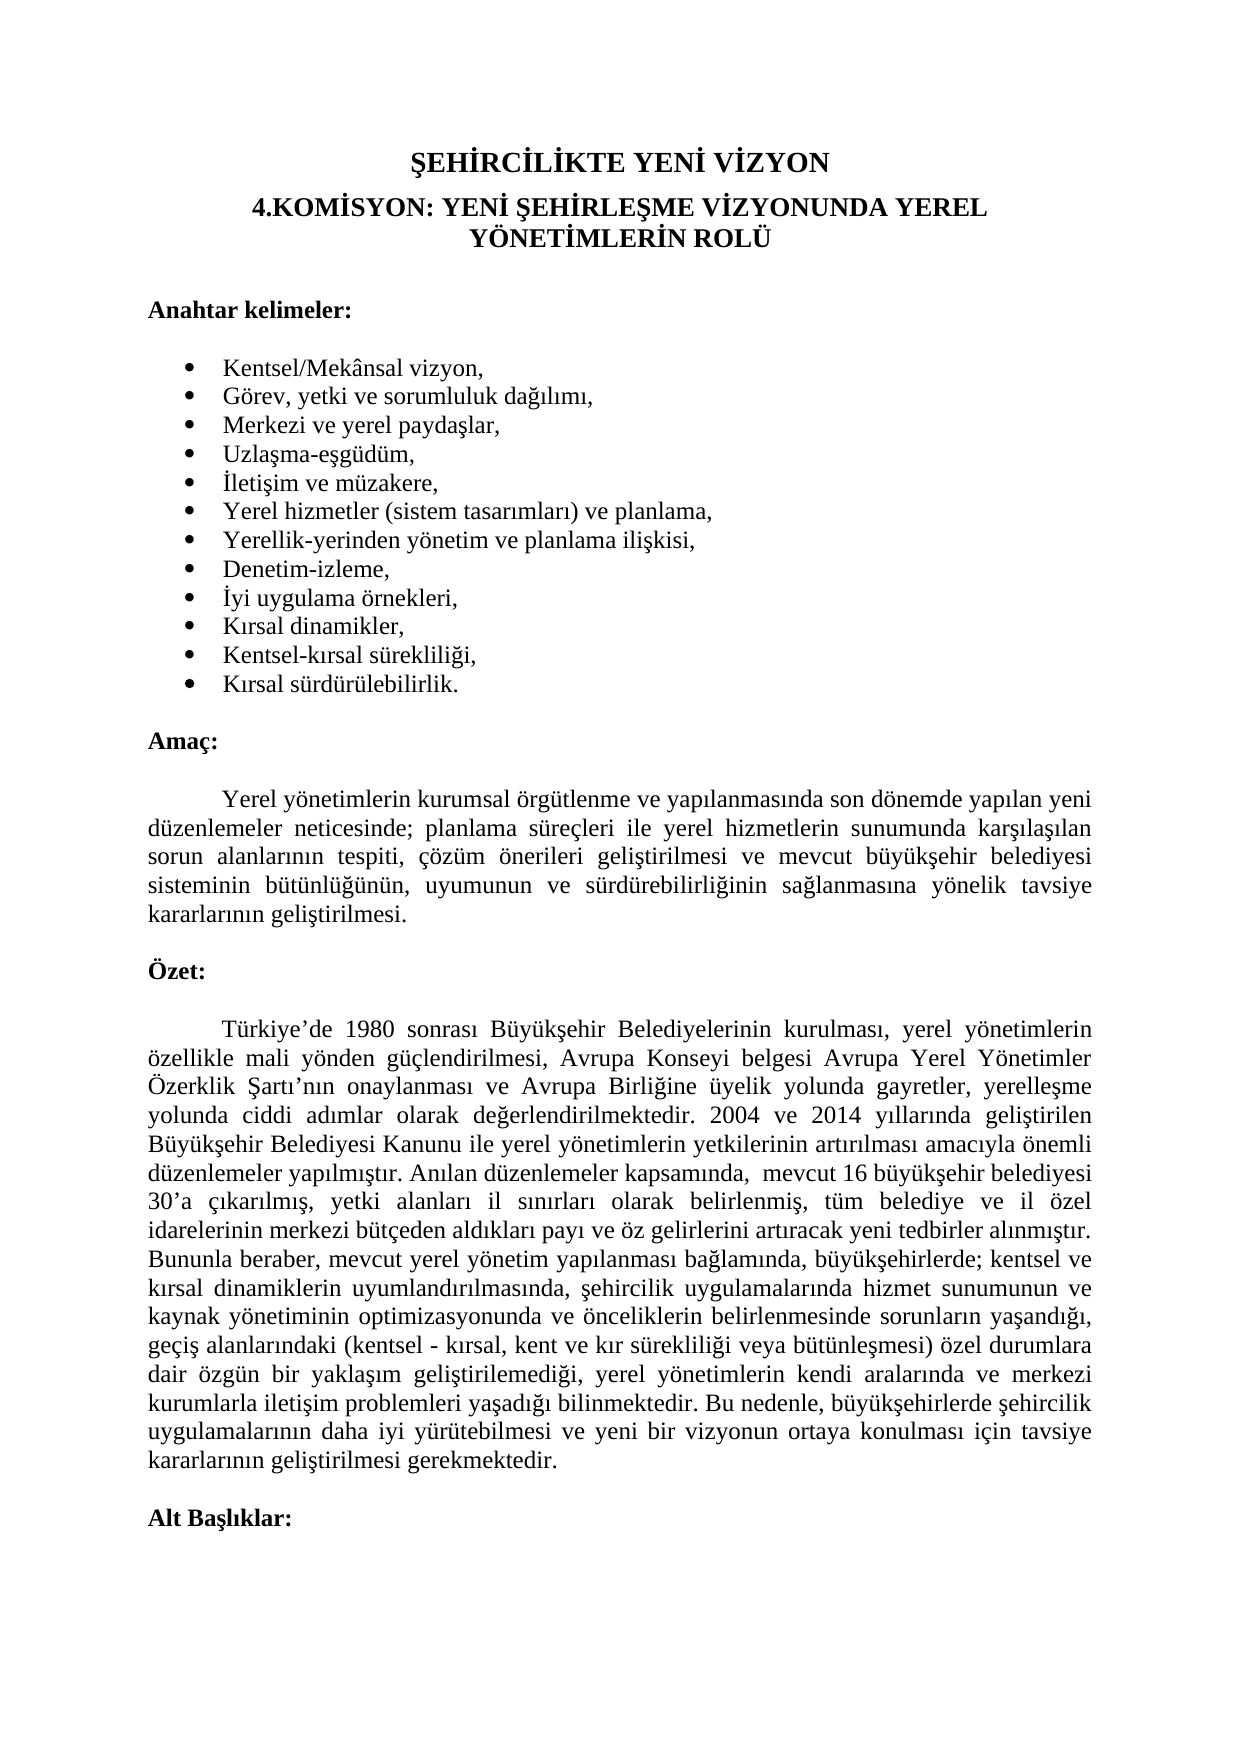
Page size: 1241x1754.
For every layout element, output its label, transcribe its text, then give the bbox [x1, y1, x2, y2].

list Kentsel/Mekânsal vizyon, [185, 353, 1093, 381]
text Amaç: [148, 726, 1093, 755]
list Denetim-izleme, [185, 554, 1093, 583]
text Bununla beraber, mevcut yerel yönetim yapılanması bağlamında, büyükşehirlerde; kentsel ve kırsal dinamiklerin uyumlandırılmasında, şehircilik uygulamalarında hizmet sunumunun ve kaynak yönetiminin optimizasyonunda ve önceliklerin belirlenmesinde sorunların yaşandığı, geçiş alanlarındaki (kentsel - kırsal, kent ve kır sürekliliği veya bütünleşmesi) özel durumlara dair özgün bir yaklaşım geliştirilemediği, yerel yönetimlerin kendi aralarında ve merkezi kurumlarla iletişim problemleri yaşadığı bilinmektedir. Bu nedenle, büyükşehirlerde şehircilik uygulamalarının daha iyi yürütebilmesi ve yeni bir vizyonun ortaya konulması için tavsiye kararlarının geliştirilmesi gerekmektedir. [148, 1244, 1093, 1474]
list Merkezi ve yerel paydaşlar, [185, 410, 1093, 439]
text 4.KOMİSYON: YENİ ŞEHİRLEŞME VİZYONUNDA YEREL YÖNETİMLERİN ROLÜ [148, 191, 1093, 254]
list Görev, yetki ve sorumluluk dağılımı, [185, 381, 1093, 410]
list Kırsal dinamikler, [185, 611, 1093, 640]
text Özet: [148, 956, 1093, 985]
text Alt Başlıklar: [148, 1503, 1093, 1531]
list Kentsel-kırsal sürekliliği, [185, 640, 1093, 669]
text ŞEHİRCİLİKTE YENİ VİZYON [148, 148, 1093, 179]
list İyi uygulama örnekleri, [185, 583, 1093, 611]
text Yerel yönetimlerin kurumsal örgütlenme ve yapılanmasında son dönemde yapılan yeni düzenlemeler neticesinde; planlama süreçleri ile yerel hizmetlerin sunumunda karşılaşılan sorun alanlarının tespiti, çözüm önerileri geliştirilmesi ve mevcut büyükşehir belediyesi sisteminin bütünlüğünün, uyumunun ve sürdürebilirliğinin sağlanmasına yönelik tavsiye kararlarının geliştirilmesi. [148, 784, 1093, 928]
list Uzlaşma-eşgüdüm, [185, 439, 1093, 468]
list Yerel hizmetler (sistem tasarımları) ve planlama, [185, 496, 1093, 525]
list İletişim ve müzakere, [185, 468, 1093, 496]
text Anahtar kelimeler: [148, 295, 1093, 324]
list Yerellik-yerinden yönetim ve planlama ilişkisi, [185, 525, 1093, 554]
list Kırsal sürdürülebilirlik. [185, 669, 1093, 698]
text Türkiye’de 1980 sonrası Büyükşehir Belediyelerinin kurulması, yerel yönetimlerin özellikle mali yönden güçlendirilmesi, Avrupa Konseyi belgesi Avrupa Yerel Yönetimler Özerklik Şartı’nın onaylanması ve Avrupa Birliğine üyelik yolunda gayretler, yerelleşme yolunda ciddi adımlar olarak değerlendirilmektedir. 2004 ve 2014 yıllarında geliştirilen Büyükşehir Belediyesi Kanunu ile yerel yönetimlerin yetkilerinin artırılması amacıyla önemli düzenlemeler yapılmıştır. Anılan düzenlemeler kapsamında, mevcut 16 büyükşehir belediyesi 30’a çıkarılmış, yetki alanları il sınırları olarak belirlenmiş, tüm belediye ve il özel idarelerinin merkezi bütçeden aldıkları payı ve öz gelirlerini artıracak yeni tedbirler alınmıştır. [148, 1014, 1093, 1244]
